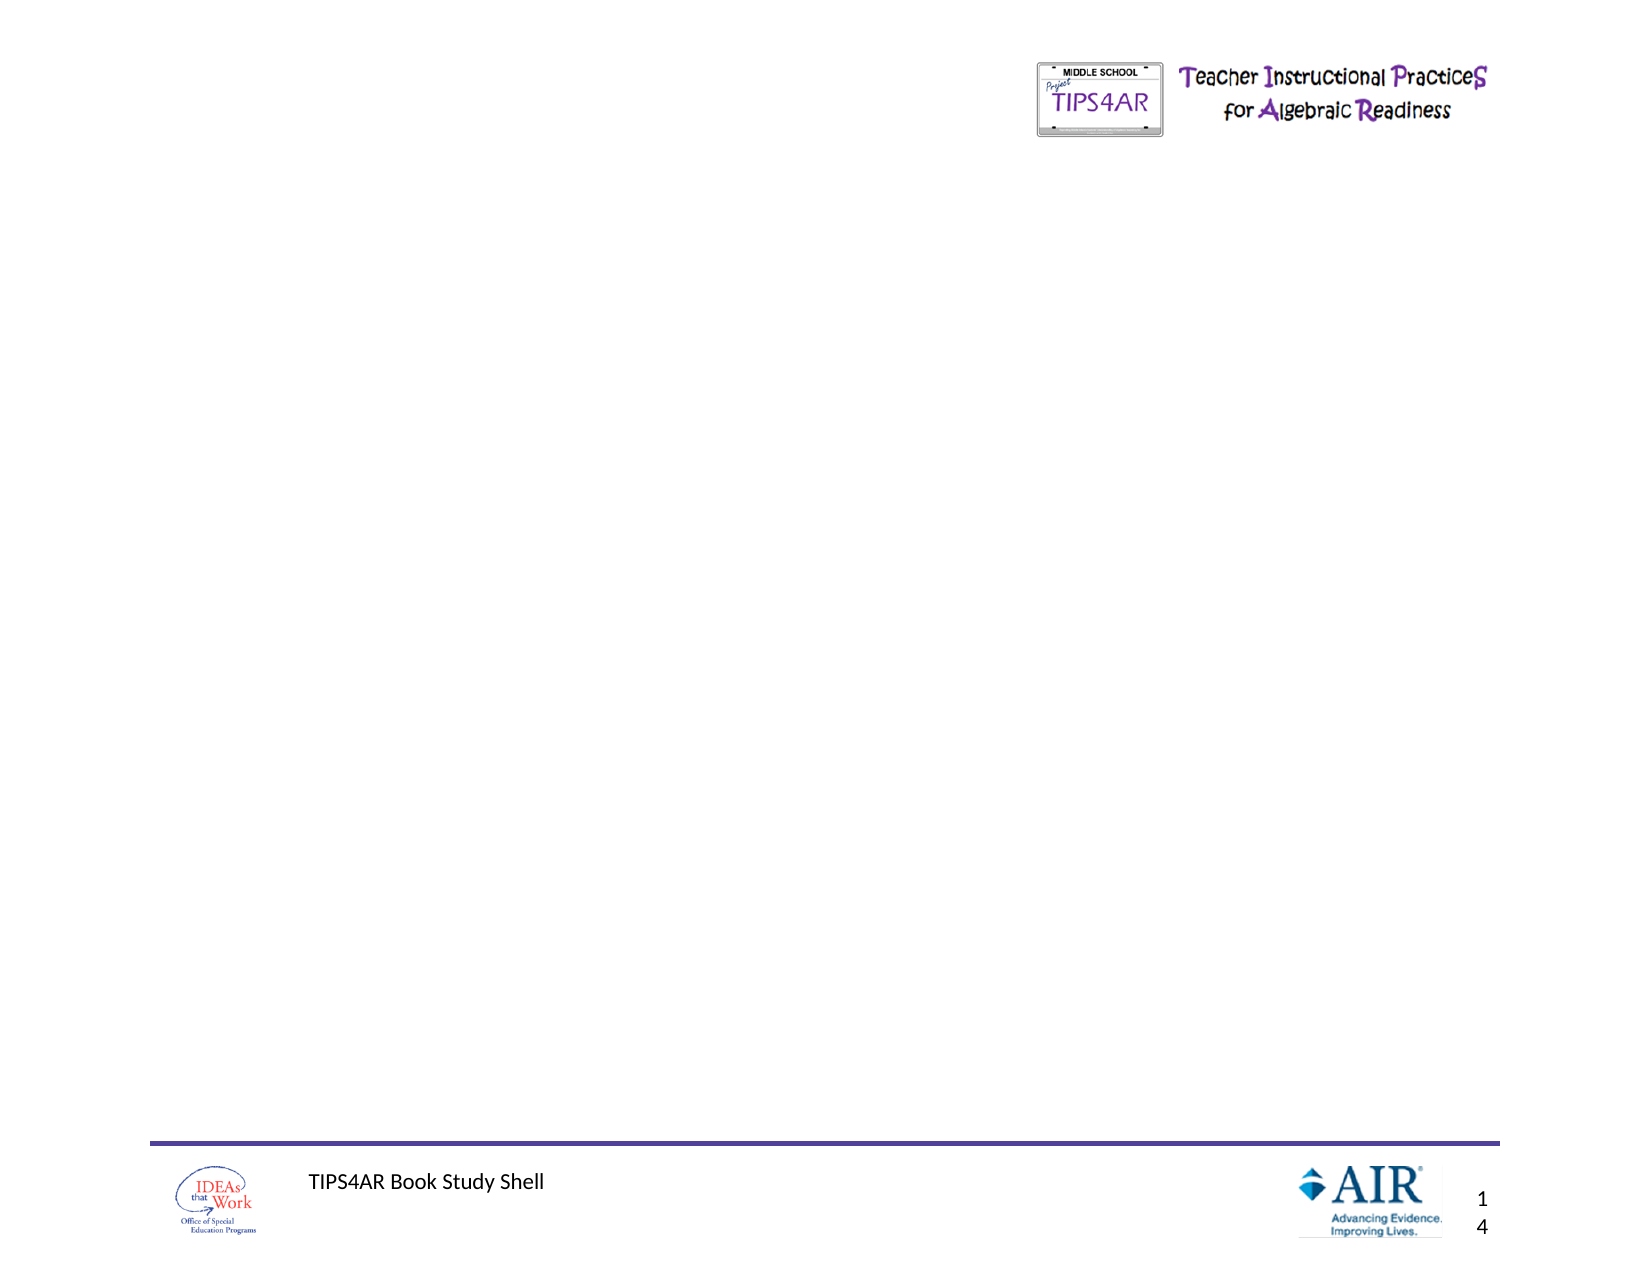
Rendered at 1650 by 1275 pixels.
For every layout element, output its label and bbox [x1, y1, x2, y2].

picture [162, 1166, 268, 1240]
picture [1032, 59, 1500, 143]
picture [1298, 1166, 1443, 1238]
